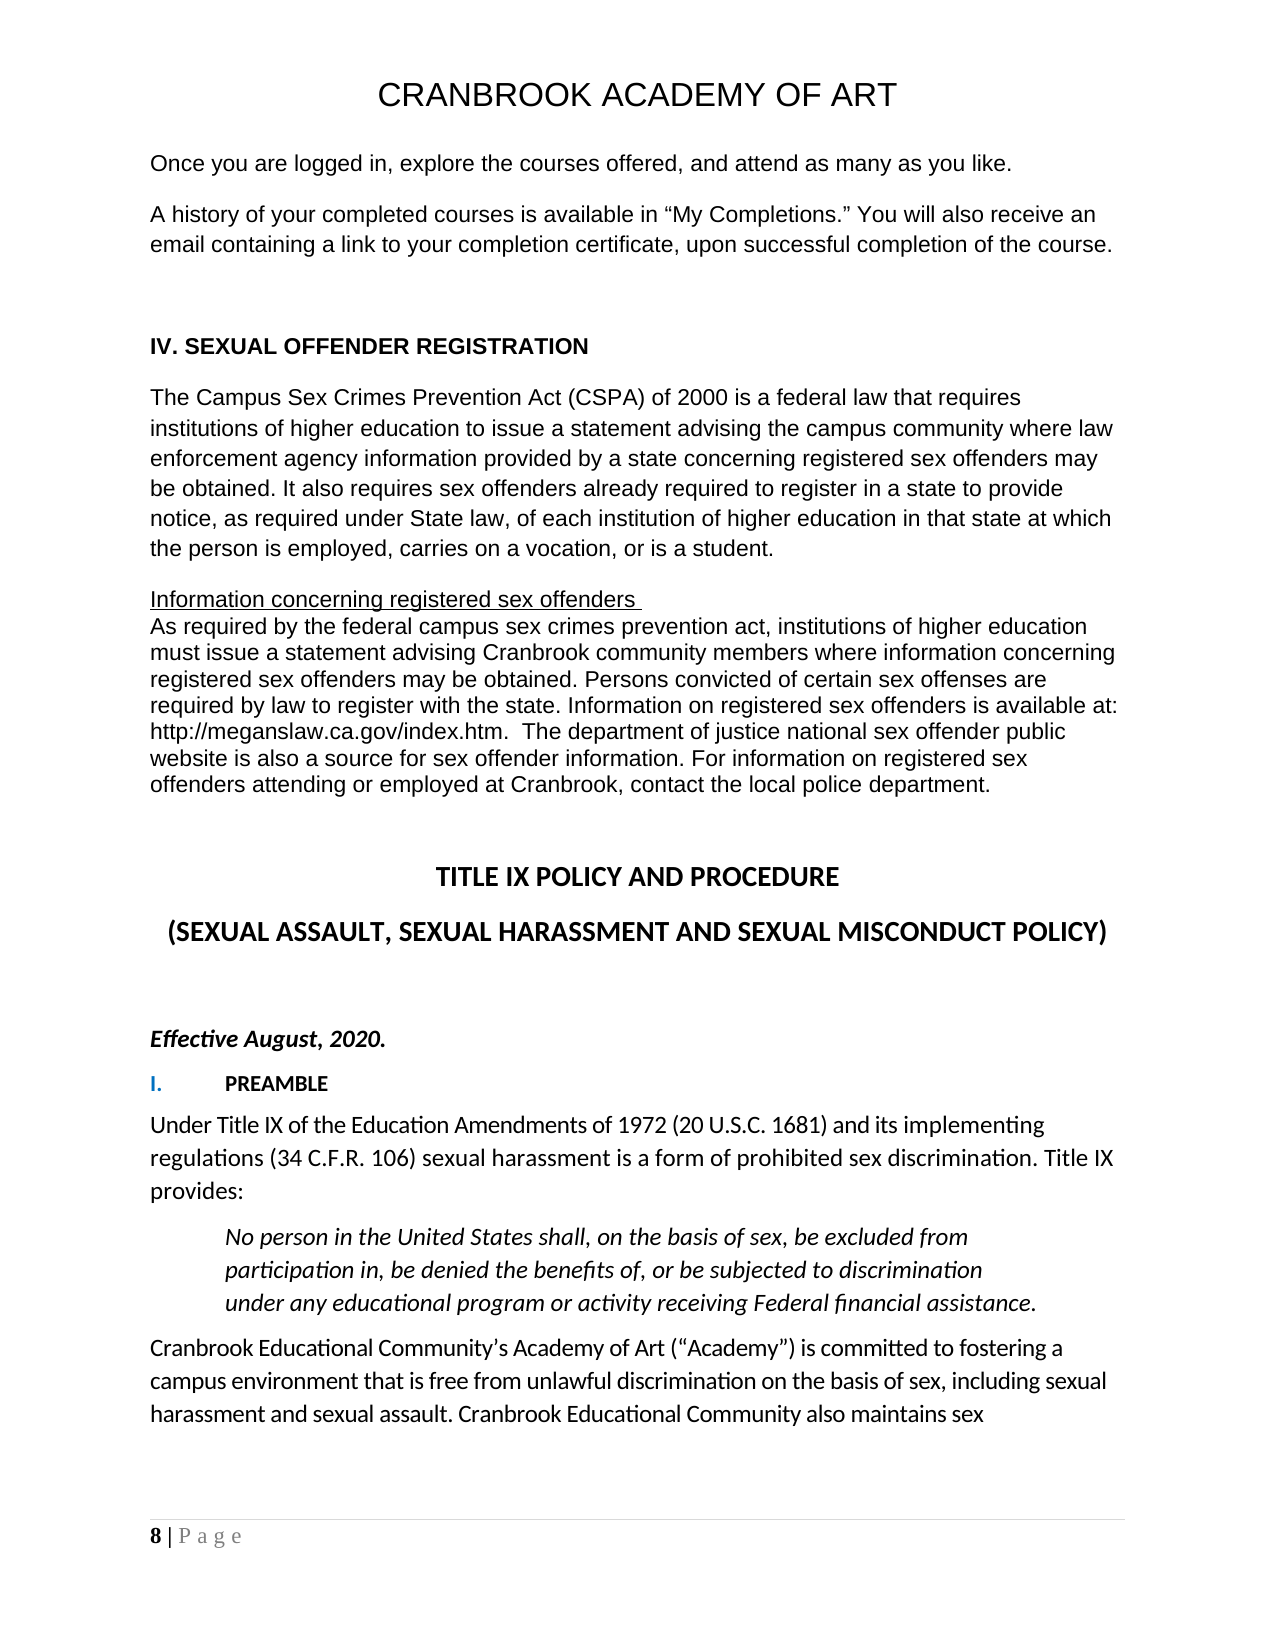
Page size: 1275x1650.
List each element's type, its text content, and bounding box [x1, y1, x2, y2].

text Once you are logged in, explore the courses offered, and attend as many as you like. [150, 150, 1125, 176]
text TITLE IX POLICY AND PROCEDURE [150, 858, 1125, 894]
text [150, 1332, 1125, 1428]
text Effective August, 2020. [150, 1024, 1125, 1054]
text The Campus Sex Crimes Prevention Act (CSPA) of 2000 is a federal law that requires institutions of higher education to issue a statement advising the campus community where law enforcement agency information provided by a state concerning registered sex offenders may be obtained. It also requires sex offenders already required to register in a state to provide notice, as required under State law, of each institution of higher education in that state at which the person is employed, carries on a vocation, or is a student. [150, 384, 1125, 562]
subtitle PREAMBLE [150, 1069, 1125, 1097]
text As required by the federal campus sex crimes prevention act, institutions of higher education must issue a statement advising Cranbrook community members where information concerning registered sex offenders may be obtained. Persons convicted of certain sex offenses are required by law to register with the state. Information on registered sex offenders is available at: http://meganslaw.ca.gov/index.htm. The department of justice national sex offender public website is also a source for sex offender information. For information on registered sex offenders attending or employed at Cranbrook, contact the local police department. [150, 613, 1125, 797]
text No person in the United States shall, on the basis of sex, be excluded from participation in, be denied the benefits of, or be subjected to discrimination under any educational program or activity receiving Federal financial assistance. [225, 1221, 1050, 1317]
text Under Title IX of the Education Amendments of 1972 (20 U.S.C. 1681) and its implementing regulations (34 C.F.R. 106) sexual harassment is a form of prohibited sex discrimination. Title IX provides: [150, 1109, 1125, 1206]
text Information concerning registered sex offenders [150, 586, 1125, 613]
text IV. SEXUAL OFFENDER REGISTRATION [150, 333, 1125, 360]
text (SEXUAL ASSAULT, SEXUAL HARASSMENT AND SEXUAL MISCONDUCT POLICY) [150, 913, 1125, 949]
text A history of your completed courses is available in “My Completions.” You will also receive an email containing a link to your completion certificate, upon successful completion of the course. [150, 201, 1125, 258]
